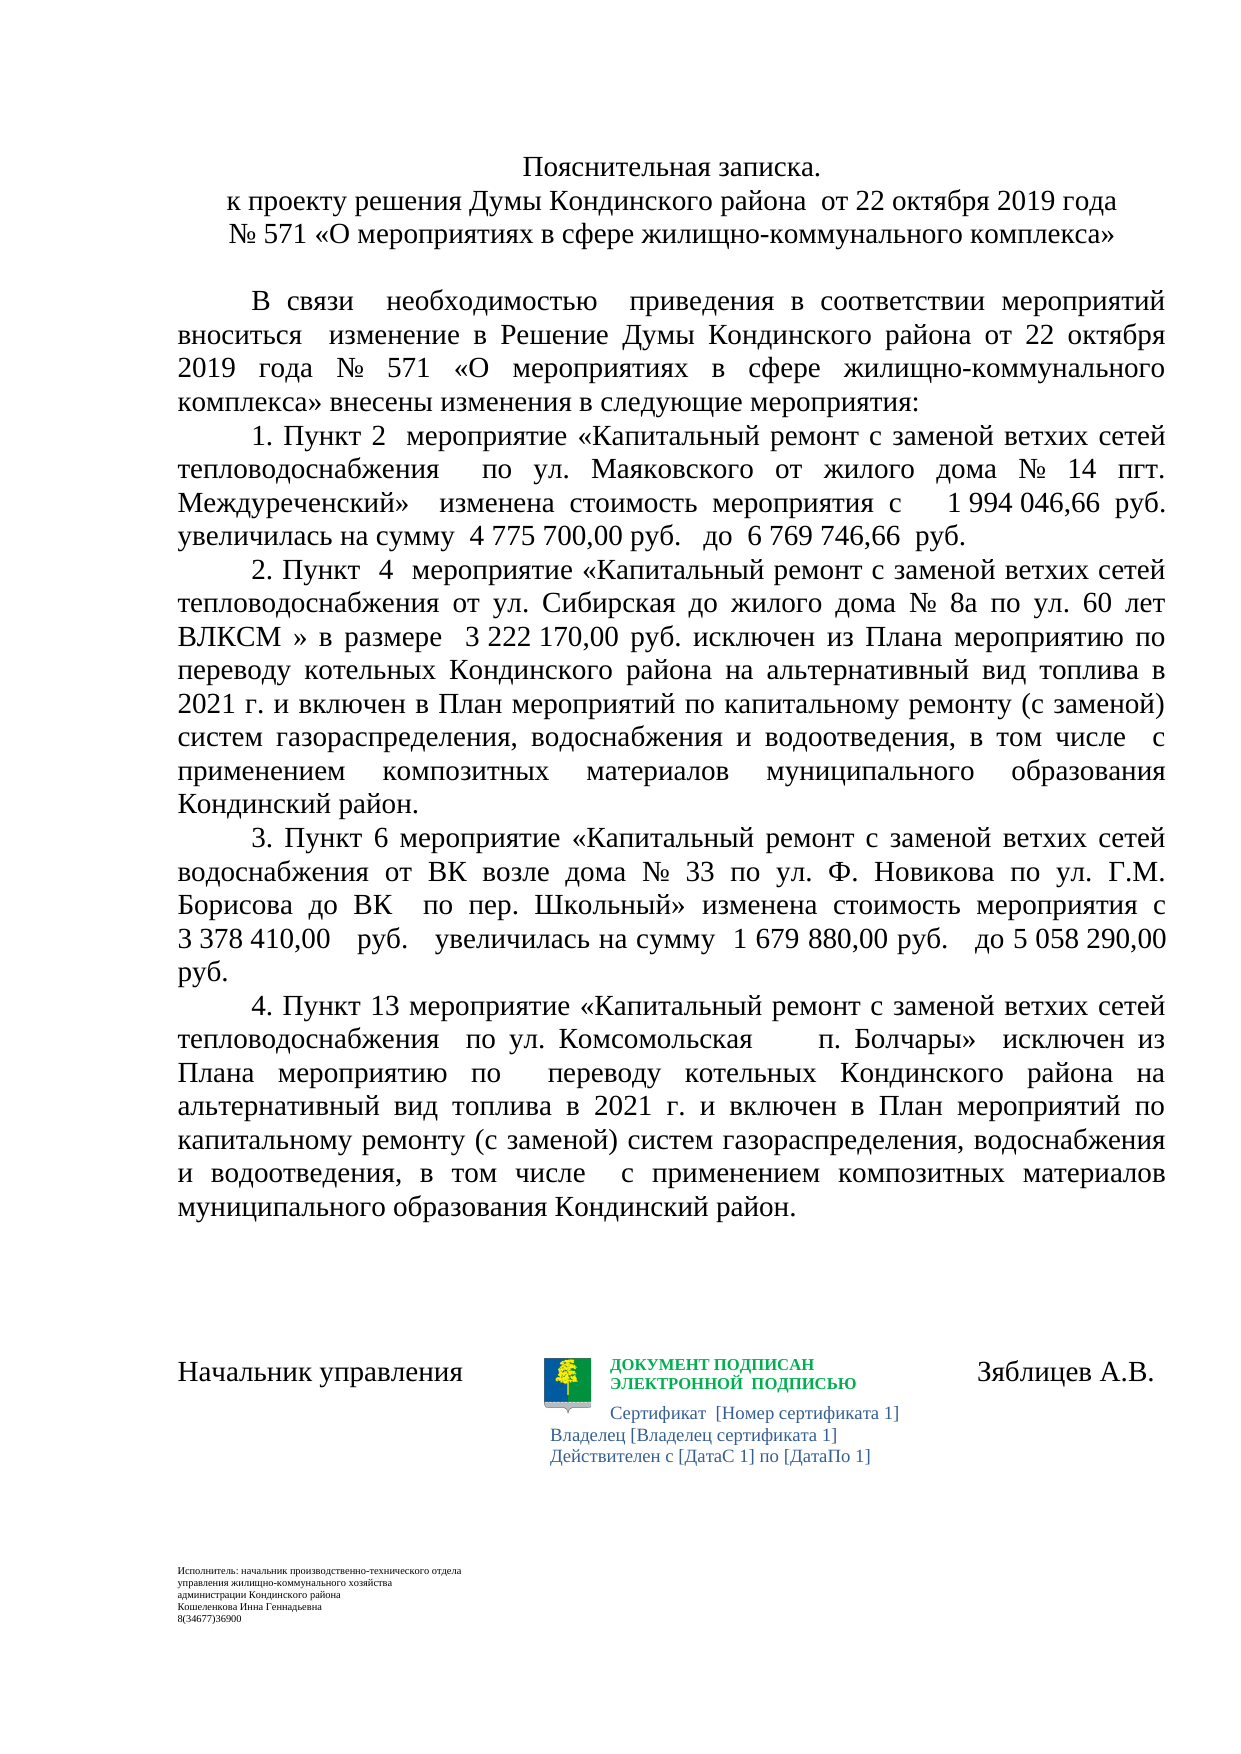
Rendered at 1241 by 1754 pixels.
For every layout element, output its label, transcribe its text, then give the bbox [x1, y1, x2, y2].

table_header Зяблицев А.В. [926, 1354, 1160, 1505]
text к проекту решения Думы Кондинского района от 22 октября 2019 года [177, 183, 1166, 216]
table_header Начальник управления [171, 1354, 544, 1505]
picture [544, 1358, 592, 1414]
text 4. Пункт 13 мероприятие «Капитальный ремонт с заменой ветхих сетей тепловодоснабжения по ул. Комсомольская п. Болчары» исключен из Плана мероприятию по переводу котельных Кондинского района на альтернативный вид топлива в 2021 г. и включен в План мероприятий по капитальному ремонту (с заменой) систем газораспределения, водоснабжения и водоотведения, в том числе с применением композитных материалов муниципального образования Кондинский район. [177, 988, 1166, 1223]
text В связи необходимостью приведения в соответствии мероприятий вноситься изменение в Решение Думы Кондинского района от 22 октября 2019 года № 571 «О мероприятиях в сфере жилищно-коммунального комплекса» внесены изменения в следующие мероприятия: [177, 283, 1166, 418]
text 1. Пункт 2 мероприятие «Капитальный ремонт с заменой ветхих сетей тепловодоснабжения по ул. Маяковского от жилого дома № 14 пгт. Междуреченский» изменена стоимость мероприятия с 1 994 046,66 руб. увеличилась на сумму 4 775 700,00 руб. до 6 769 746,66 руб. [177, 418, 1166, 552]
text администрации Кондинского района [177, 1588, 1166, 1601]
text 2. Пункт 4 мероприятие «Капитальный ремонт с заменой ветхих сетей тепловодоснабжения от ул. Сибирская до жилого дома № 8а по ул. 60 лет ВЛКСМ » в размере 3 222 170,00 руб. исключен из Плана мероприятию по переводу котельных Кондинского района на альтернативный вид топлива в 2021 г. и включен в План мероприятий по капитальному ремонту (с заменой) систем газораспределения, водоснабжения и водоотведения, в том числе с применением композитных материалов муниципального образования Кондинский район. [177, 552, 1166, 820]
text Исполнитель: начальник производственно-технического отдела [177, 1564, 1166, 1577]
text № 571 «О мероприятиях в сфере жилищно-коммунального комплекса» [177, 216, 1166, 250]
text Пояснительная записка. [177, 149, 1166, 183]
text 3. Пункт 6 мероприятие «Капитальный ремонт с заменой ветхих сетей водоснабжения от ВК возле дома № 33 по ул. Ф. Новикова по ул. Г.М. Борисова до ВК по пер. Школьный» изменена стоимость мероприятия с 3 378 410,00 руб. увеличилась на сумму 1 679 880,00 руб. до 5 058 290,00 руб. [177, 820, 1166, 988]
table_header ДОКУМЕНТ ПОДПИСАН ЭЛЕКТРОННОЙ ПОДПИСЬЮ Сертификат [Номер сертификата 1] Владелец [Владелец сертификата 1] Действителен с [ДатаС 1] по [ДатаПо 1] [544, 1354, 926, 1505]
